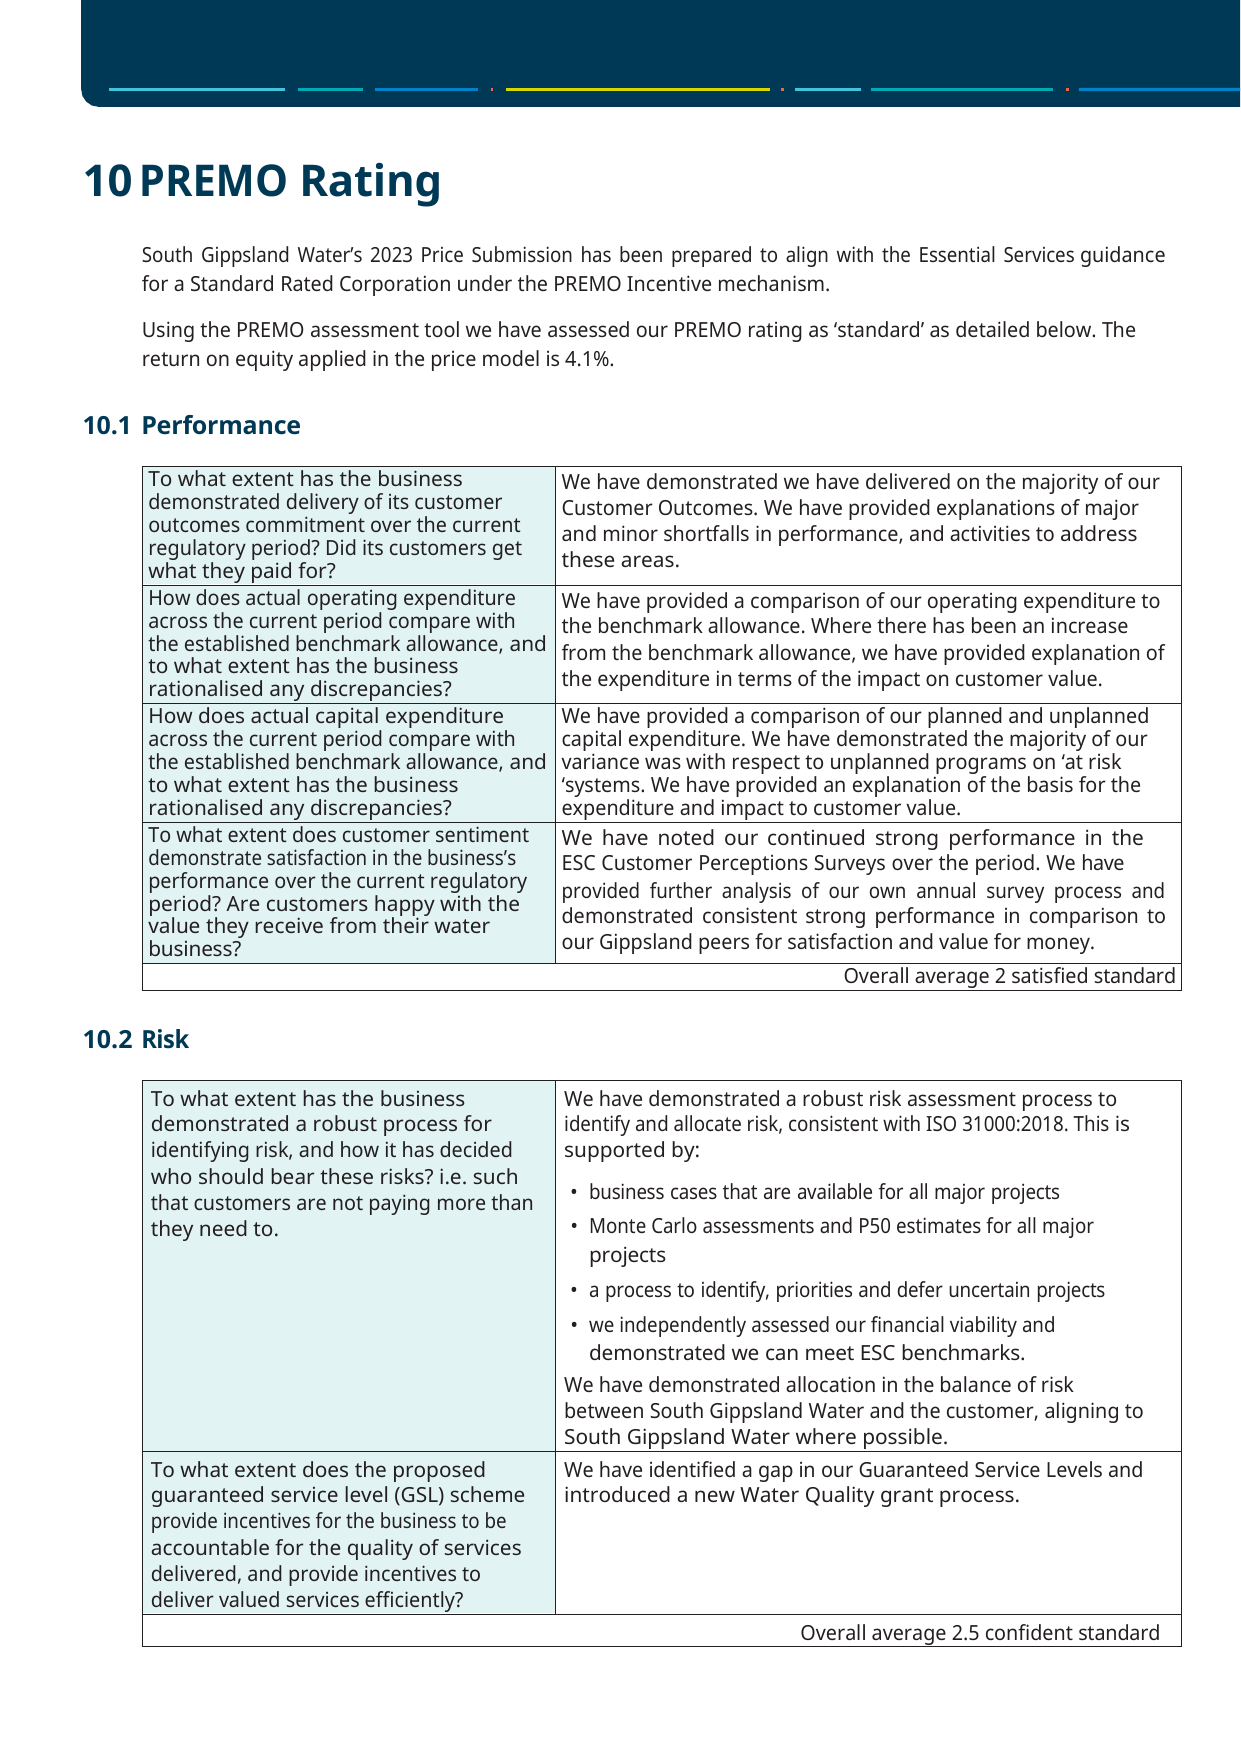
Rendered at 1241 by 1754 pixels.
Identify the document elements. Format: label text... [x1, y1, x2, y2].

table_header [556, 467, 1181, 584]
subtitle PREMO Rating [82, 149, 1194, 209]
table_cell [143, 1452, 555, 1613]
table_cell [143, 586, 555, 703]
subtitle Performance [82, 408, 1194, 442]
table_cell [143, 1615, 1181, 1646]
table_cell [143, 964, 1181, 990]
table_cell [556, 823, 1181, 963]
text South Gippsland Water’s 2023 Price Submission has been prepared to align with the Essential Services guidance for a Standard Rated Corporation under the PREMO Incentive mechanism. [142, 240, 1166, 297]
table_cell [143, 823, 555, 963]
subtitle Risk [82, 1022, 1194, 1056]
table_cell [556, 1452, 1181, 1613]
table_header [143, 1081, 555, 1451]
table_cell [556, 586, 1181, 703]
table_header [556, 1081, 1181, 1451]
text Using the PREMO assessment tool we have assessed our PREMO rating as ‘standard’ as detailed below. The return on equity applied in the price model is 4.1%. [142, 315, 1137, 372]
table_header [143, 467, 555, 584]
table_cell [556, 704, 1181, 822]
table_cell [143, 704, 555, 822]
